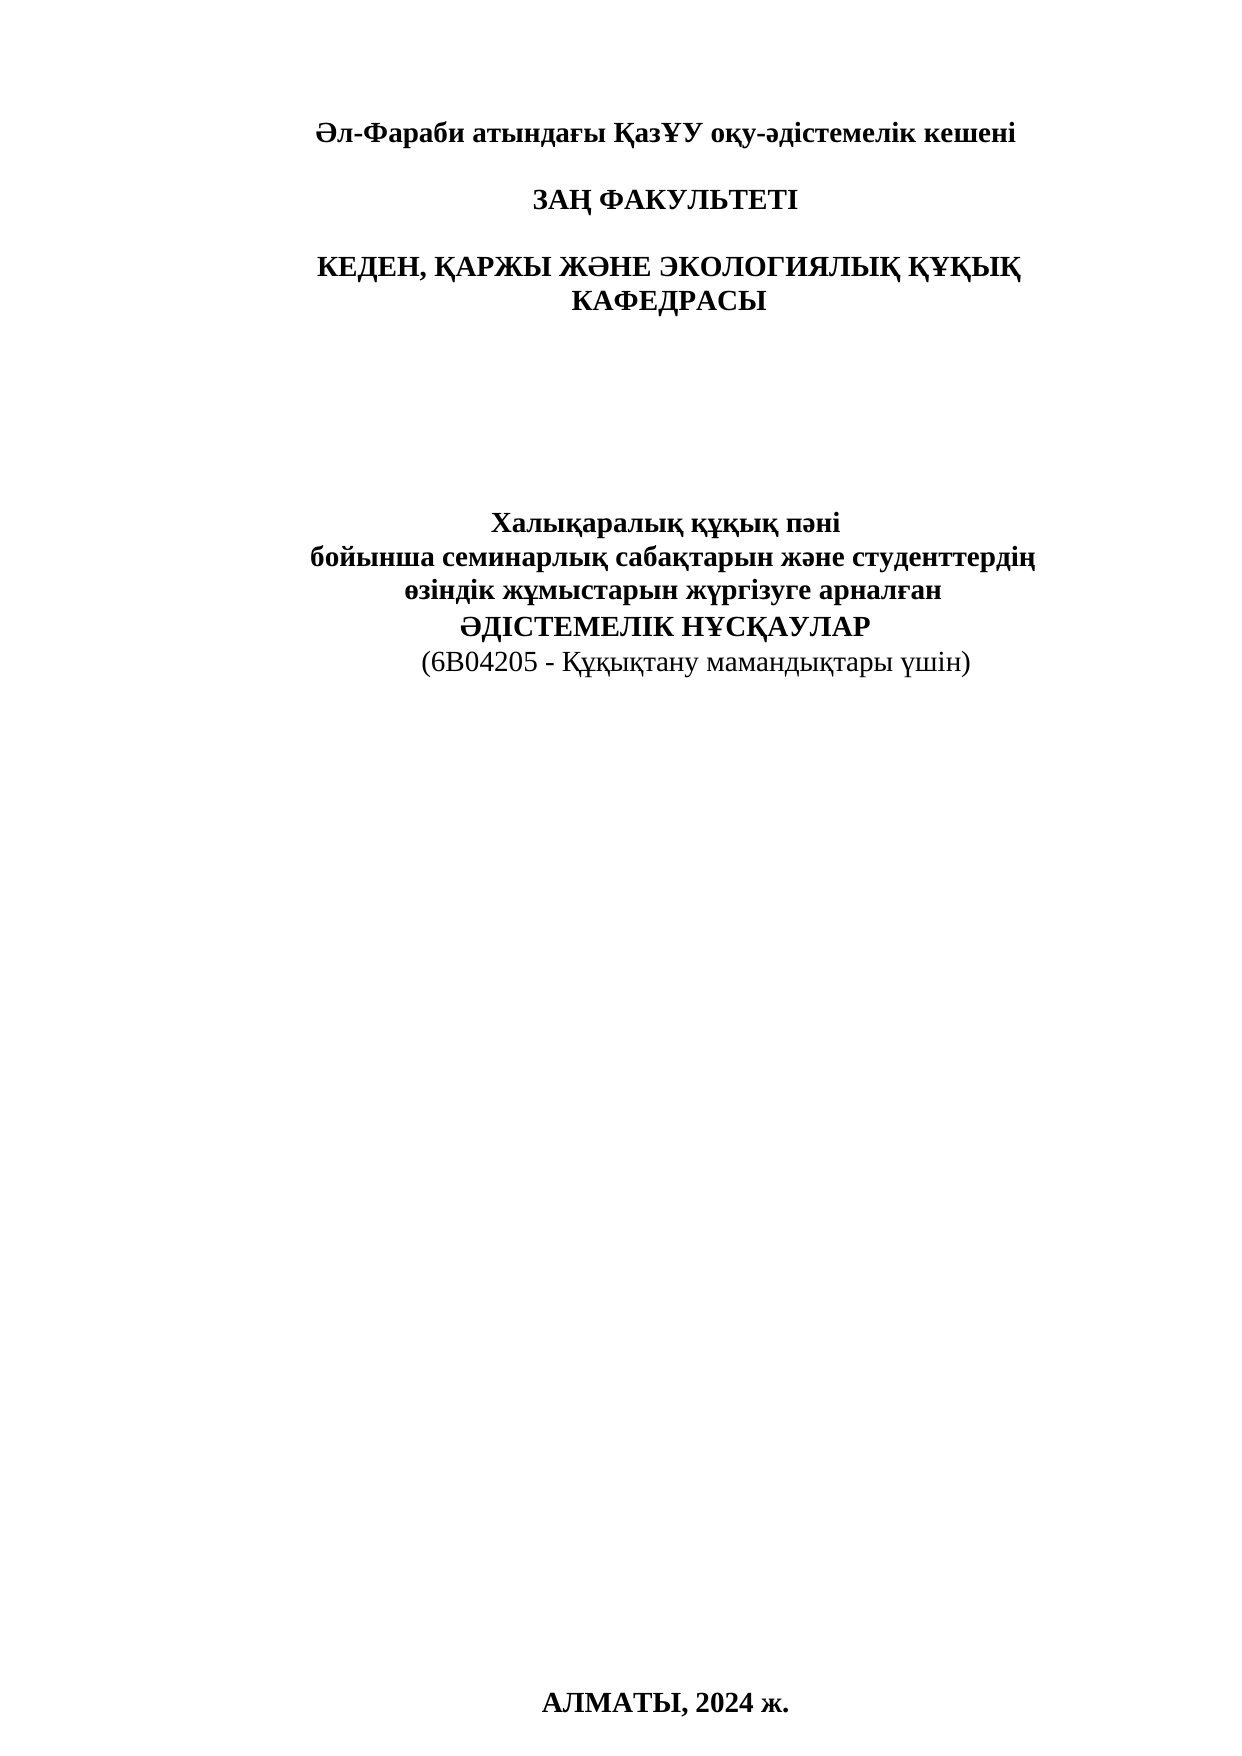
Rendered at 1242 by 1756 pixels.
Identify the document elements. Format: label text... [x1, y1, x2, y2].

text (6В04205 - Құқықтану мамандықтары үшін) [243, 644, 1149, 678]
text Халықаралық құқық пәні [236, 505, 1095, 539]
text ЗАҢ ФАКУЛЬТЕТІ [236, 182, 1095, 216]
subtitle АЛМАТЫ, 2024 ж. [246, 1685, 1085, 1718]
subtitle КЕДЕН, ҚАРЖЫ ЖӘНЕ ЭКОЛОГИЯЛЫҚ ҚҰҚЫҚ КАФЕДРАСЫ [236, 249, 1102, 316]
subtitle Әл-Фараби атындағы ҚазҰУ оқу-әдістемелік кешені [236, 115, 1095, 149]
subtitle бойынша семинарлық сабақтарын және студенттердің өзіндік жұмыстарын жүргізуге арналған [261, 539, 1085, 606]
title ӘДІСТЕМЕЛІК НҰСҚАУЛАР [236, 606, 1095, 644]
